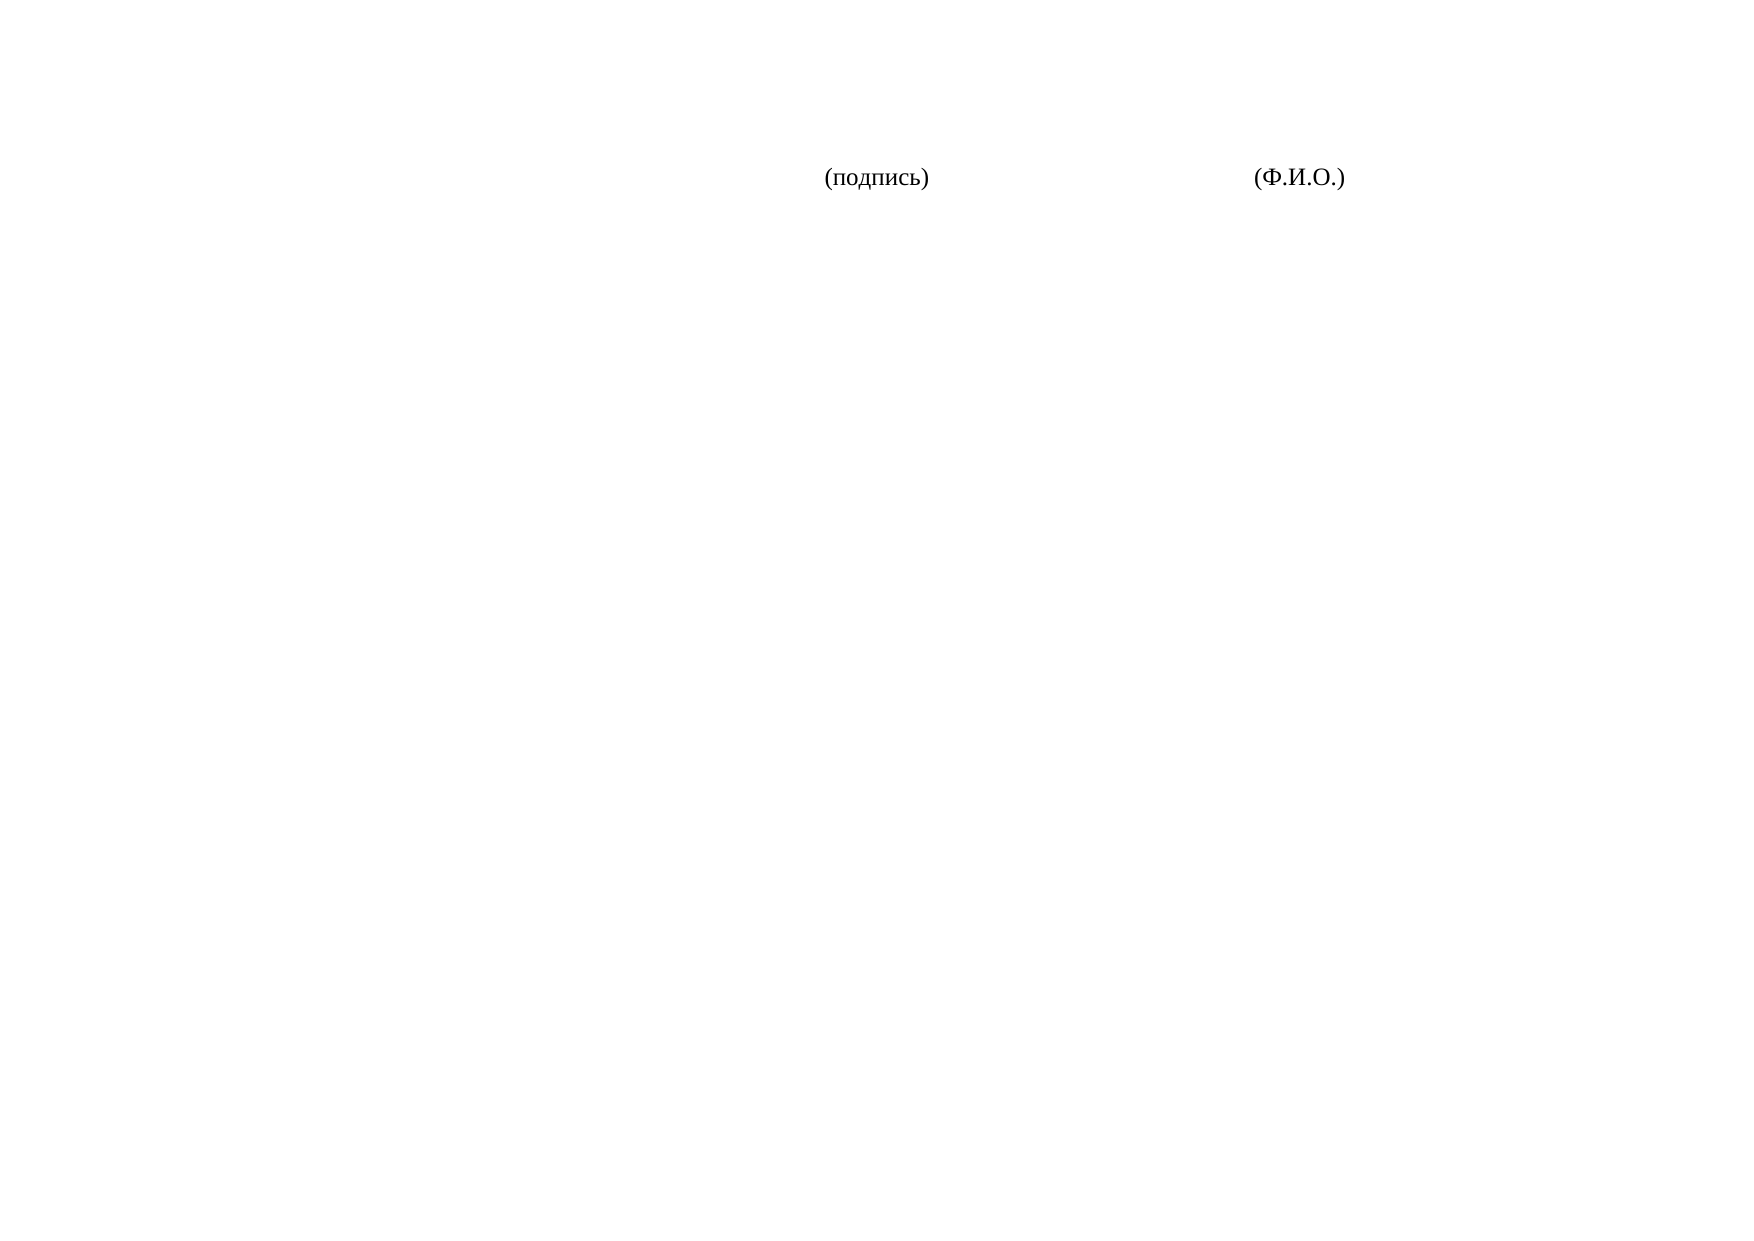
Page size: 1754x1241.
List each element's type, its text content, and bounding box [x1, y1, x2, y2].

text (подпись) (Ф.И.О.) [118, 162, 1636, 191]
